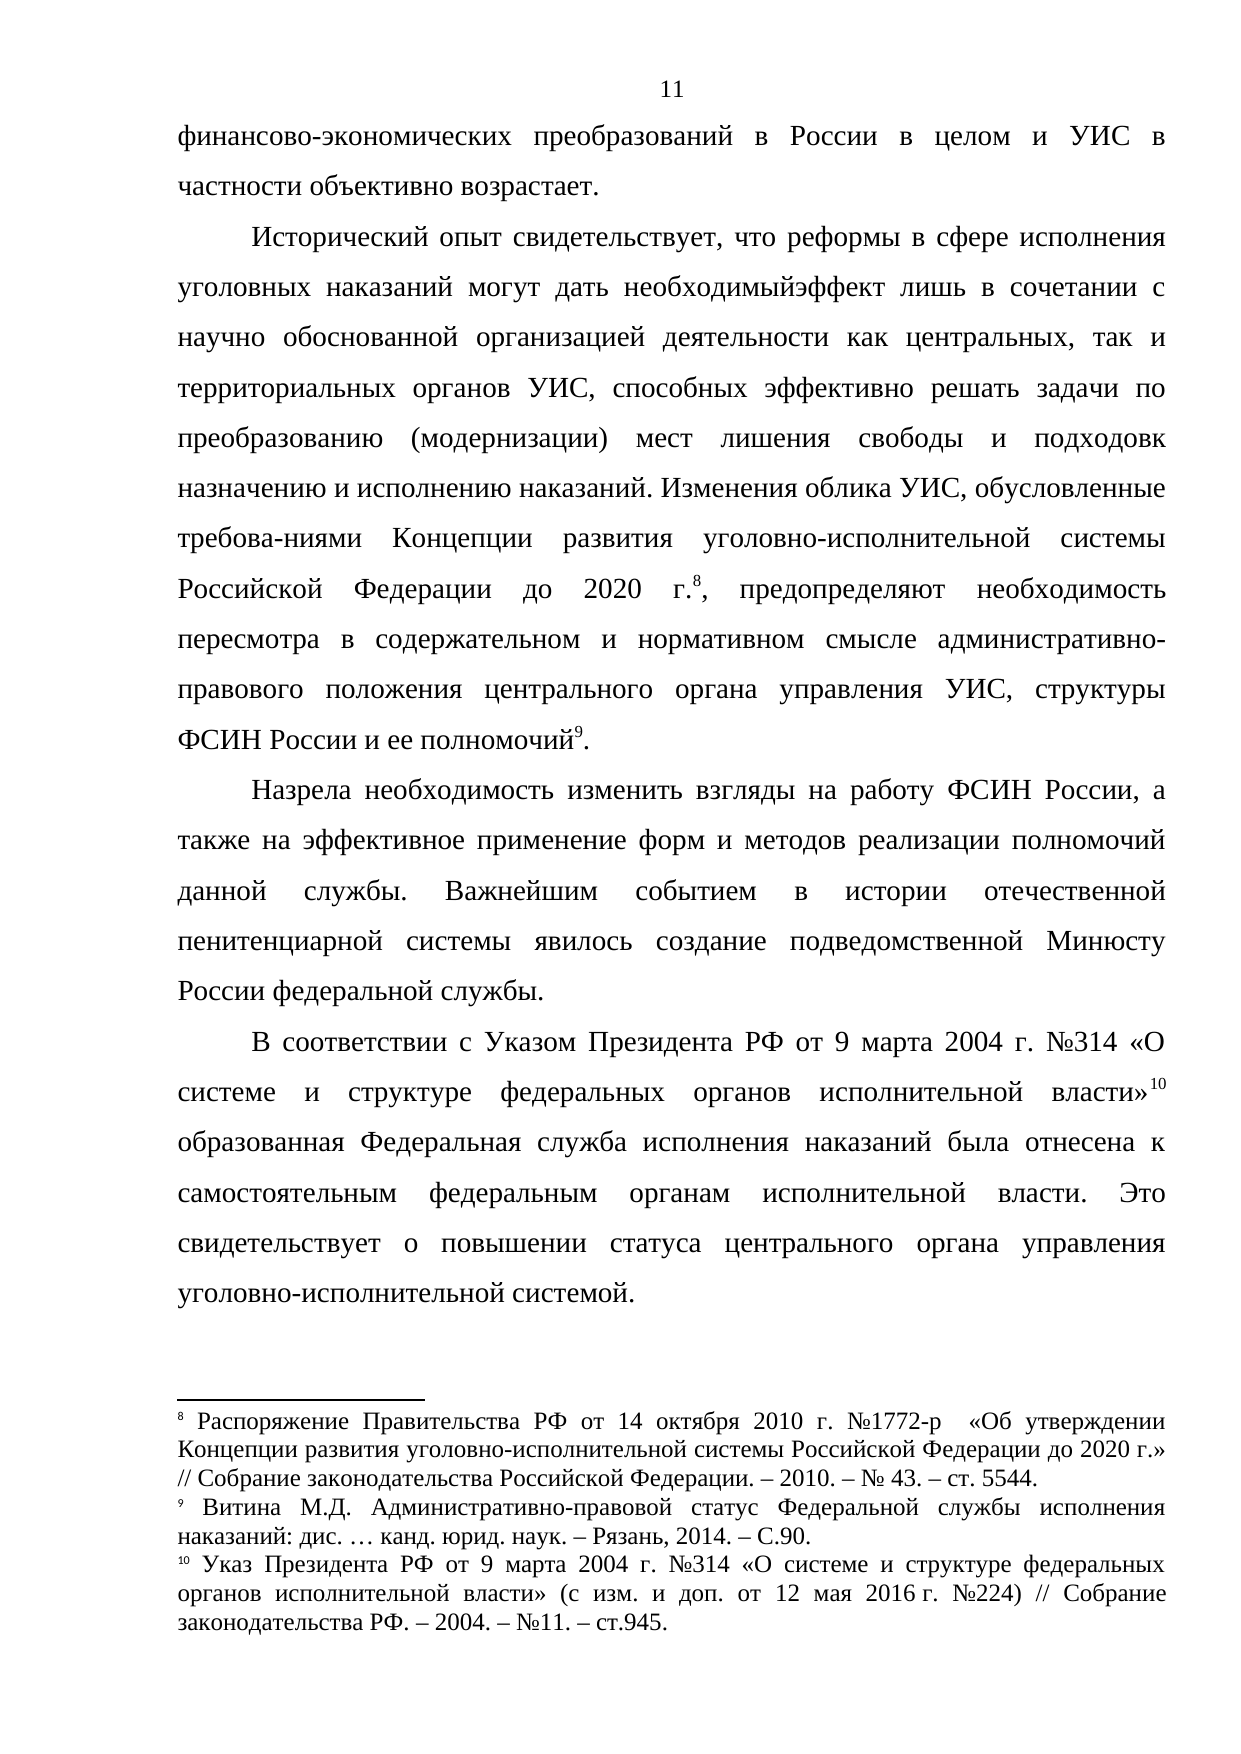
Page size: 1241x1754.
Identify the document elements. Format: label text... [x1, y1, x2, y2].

text Исторический опыт свидетельствует, что реформы в сфере исполнения уголовных наказаний могут дать необходимыйэффект лишь в сочетании с научно обоснованной организацией деятельности как центральных, так и территориальных органов УИС, способных эффективно решать задачи по преобразованию (модернизации) мест лишения свободы и подходовк назначению и исполнению наказаний. Изменения облика УИС, обусловленные требова-ниями Концепции развития уголовно-исполнительной системы Российской Федерации до 2020 г., предопределяют необходимость пересмотра в содержательном и нормативном смысле административно-правового положения центрального органа управления УИС, структуры ФСИН России и ее полномочий. [177, 219, 1166, 755]
text В соответствии с Указом Президента РФ от 9 марта 2004 г. №314 «О системе и структуре федеральных органов исполнительной власти» образованная Федеральная служба исполнения наказаний была отнесена к самостоятельным федеральным органам исполнительной власти. Это свидетельствует о повышении статуса центрального органа управления уголовно-исполнительной системой. [177, 1024, 1166, 1309]
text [177, 118, 1166, 202]
text Назрела необходимость изменить взгляды на работу ФСИН России, а также на эффективное применение форм и методов реализации полномочий данной службы. Важнейшим событием в истории отечественной пенитенциарной системы явилось создание подведомственной Минюсту России федеральной службы. [177, 772, 1166, 1007]
